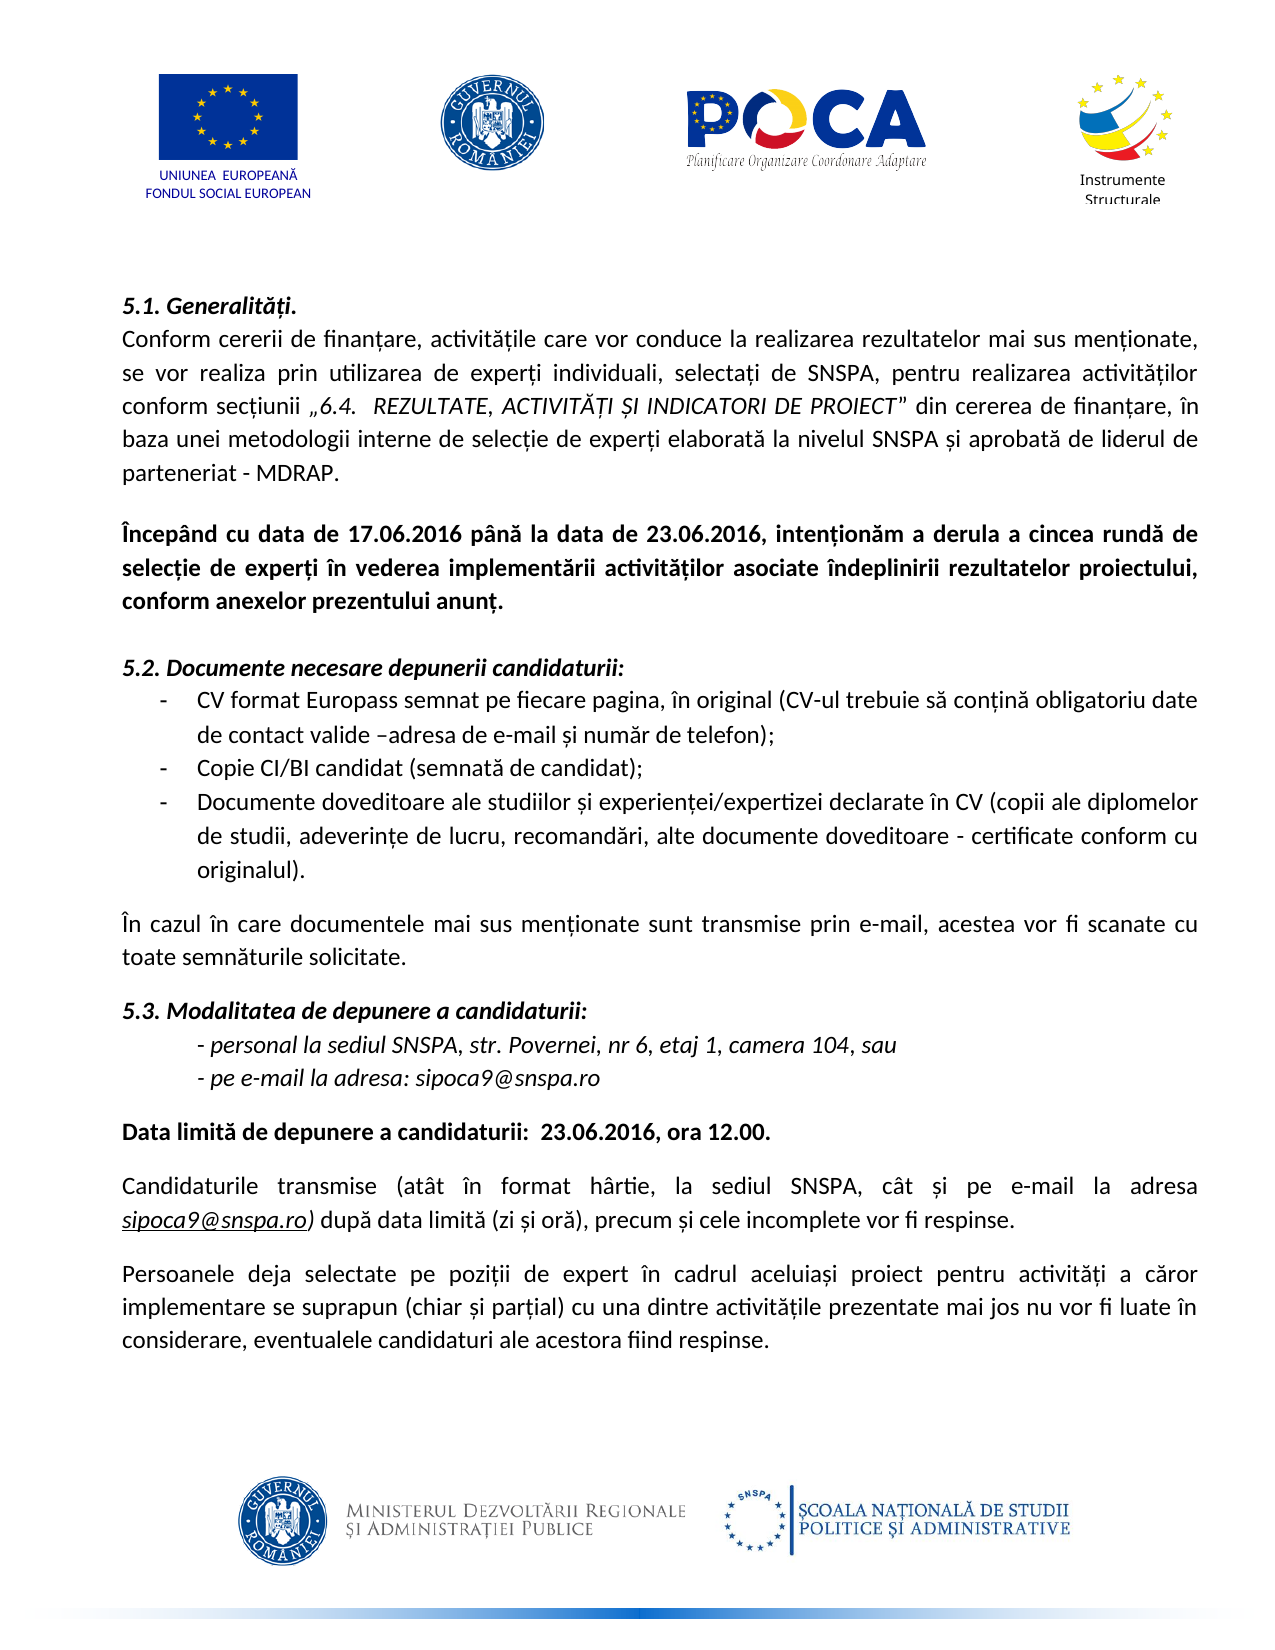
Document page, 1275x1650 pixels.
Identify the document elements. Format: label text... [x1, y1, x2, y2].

list Copie CI/BI candidat (semnată de candidat); [159, 749, 1200, 784]
picture [237, 1476, 686, 1566]
text Conform cererii de finanțare, activitățile care vor conduce la realizarea rezultatelor mai sus menționate, se vor realiza prin utilizarea de experți individuali, selectați de SNSPA, pentru realizarea activităților conform secțiunii „6.4. REZULTATE, ACTIVITĂȚI ȘI INDICATORI DE PROIECT” din cererea de finanțare, în baza unei metodologii interne de selecție de experți elaborată la nivelul SNSPA și aprobată de liderul de parteneriat - MDRAP. [122, 321, 1200, 487]
text Candidaturile transmise (atât în format hârtie, la sediul SNSPA, cât și pe e-mail la adresa sipoca9@snspa.ro) după data limită (zi și oră), precum și cele incomplete vor fi respinse. [122, 1168, 1200, 1234]
text Data limită de depunere a candidaturii: 23.06.2016, ora 12.00. [122, 1113, 1200, 1147]
text - pe e-mail la adresa: sipoca9@snspa.ro [197, 1059, 1200, 1093]
picture [158, 74, 298, 160]
text În cazul în care documentele mai sus menționate sunt transmise prin e-mail, acestea vor fi scanate cu toate semnăturile solicitate. [122, 905, 1200, 972]
picture [439, 73, 545, 171]
text Persoanele deja selectate pe poziții de expert în cadrul aceluiași proiect pentru activități a căror implementare se suprapun (chiar și parțial) cu una dintre activitățile prezentate mai jos nu vor fi luate în considerare, eventualele candidaturi ale acestora fiind respinse. [122, 1255, 1200, 1355]
list CV format Europass semnat pe fiecare pagina, în original (CV-ul trebuie să conțină obligatoriu date de contact valide –adresa de e-mail și număr de telefon); [159, 682, 1200, 749]
picture [683, 89, 926, 171]
text 5.2. Documente necesare depunerii candidaturii: [122, 649, 1200, 682]
text 5.1. Generalități. [122, 287, 1200, 321]
picture [706, 1469, 1084, 1566]
text Începând cu data de 17.06.2016 până la data de 23.06.2016, intenționăm a derula a cincea rundă de selecție de experți în vederea implementării activităților asociate îndeplinirii rezultatelor proiectului, conform anexelor prezentului anunț. [122, 516, 1200, 616]
text - personal la sediul SNSPA, str. Povernei, nr 6, etaj 1, camera 104, sau [197, 1026, 1200, 1059]
picture [1077, 75, 1173, 161]
list Documente doveditoare ale studiilor și experienței/expertizei declarate în CV (copii ale diplomelor de studii, adeverințe de lucru, recomandări, alte documente doveditoare - certificate conform cu originalul). [159, 784, 1200, 884]
text 5.3. Modalitatea de depunere a candidaturii: [122, 993, 1200, 1026]
